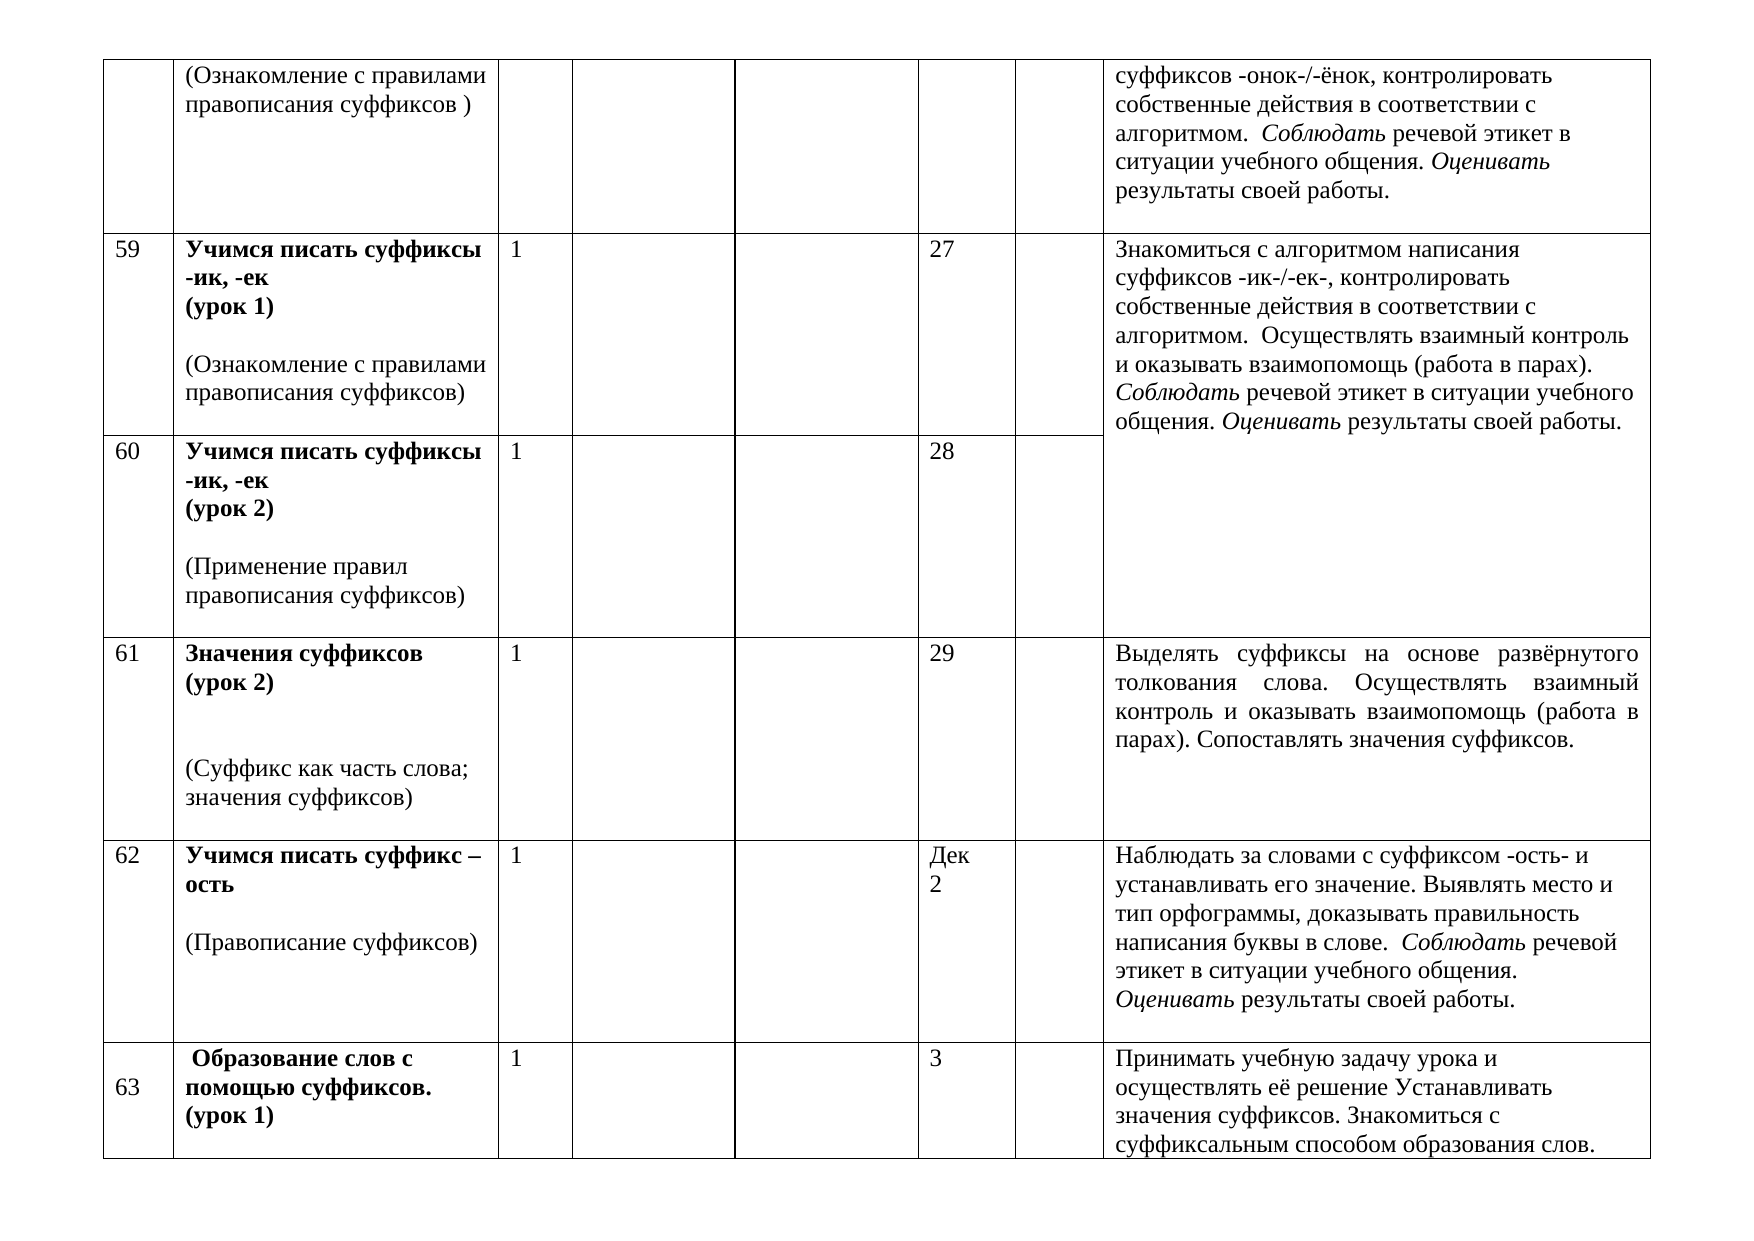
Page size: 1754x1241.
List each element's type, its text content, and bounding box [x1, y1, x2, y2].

table_cell [736, 60, 918, 233]
table_cell [1016, 1043, 1103, 1158]
table_cell [573, 436, 734, 637]
table_cell 3 [919, 1043, 1015, 1158]
table_cell 1 [499, 841, 572, 1042]
table_cell 59 [104, 234, 173, 435]
table_cell 62 [104, 841, 173, 1042]
table_cell [1016, 436, 1103, 637]
table_cell 61 [104, 638, 173, 839]
table_cell [573, 1043, 734, 1158]
table_cell [573, 60, 734, 233]
table_cell [736, 841, 918, 1042]
table_cell [573, 234, 734, 435]
table_cell Учимся писать суффиксы -ик, -ек (урок 2) (Применение правил правописания суффиксов) [174, 436, 498, 637]
table_cell [573, 841, 734, 1042]
table_cell [573, 638, 734, 839]
table_cell Знакомиться с алгоритмом написания суффиксов -ик-/-ек-, контролировать собственные действия в соответствии с алгоритмом. Осуществлять взаимный контроль и оказывать взаимопомощь (работа в парах). Соблюдать речевой этикет в ситуации учебного общения. Оценивать результаты своей работы. [1104, 234, 1650, 637]
table_cell Дек 2 [919, 841, 1015, 1042]
table_cell 60 [104, 436, 173, 637]
table_cell 63 [104, 1043, 173, 1158]
table_cell Учимся писать суффиксы -ик, -ек (урок 1) (Ознакомление с правилами правописания суффиксов) [174, 234, 498, 435]
table_cell 29 [919, 638, 1015, 839]
table_cell 1 [499, 1043, 572, 1158]
table_cell Значения суффиксов (урок 2) (Суффикс как часть слова; значения суффиксов) [174, 638, 498, 839]
table_cell 28 [919, 436, 1015, 637]
table_cell [736, 436, 918, 637]
table_cell 1 [499, 60, 572, 233]
table_cell [1016, 234, 1103, 435]
table_cell 26 [919, 60, 1015, 233]
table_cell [174, 60, 498, 233]
table_cell 58 [104, 60, 173, 233]
table_cell Учимся писать суффикс – ость (Правописание суффиксов) [174, 841, 498, 1042]
table_cell [736, 1043, 918, 1158]
table_cell [1016, 841, 1103, 1042]
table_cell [174, 1043, 498, 1158]
table_cell 1 [499, 436, 572, 637]
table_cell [1104, 1043, 1650, 1158]
table_cell [1016, 638, 1103, 839]
table_cell [736, 638, 918, 839]
table_cell Выделять суффиксы на основе развёрнутого толкования слова. Осуществлять взаимный контроль и оказывать взаимопомощь (работа в парах). Сопоставлять значения суффиксов. [1104, 638, 1650, 839]
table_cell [1104, 60, 1650, 233]
table_cell [736, 234, 918, 435]
table_cell Наблюдать за словами с суффиксом -ость- и устанавливать его значение. Выявлять место и тип орфограммы, доказывать правильность написания буквы в слове. Соблюдать речевой этикет в ситуации учебного общения. Оценивать результаты своей работы. [1104, 841, 1650, 1042]
table_cell 27 [919, 234, 1015, 435]
table_cell [1016, 60, 1103, 233]
table_cell 1 [499, 638, 572, 839]
table_cell 1 [499, 234, 572, 435]
